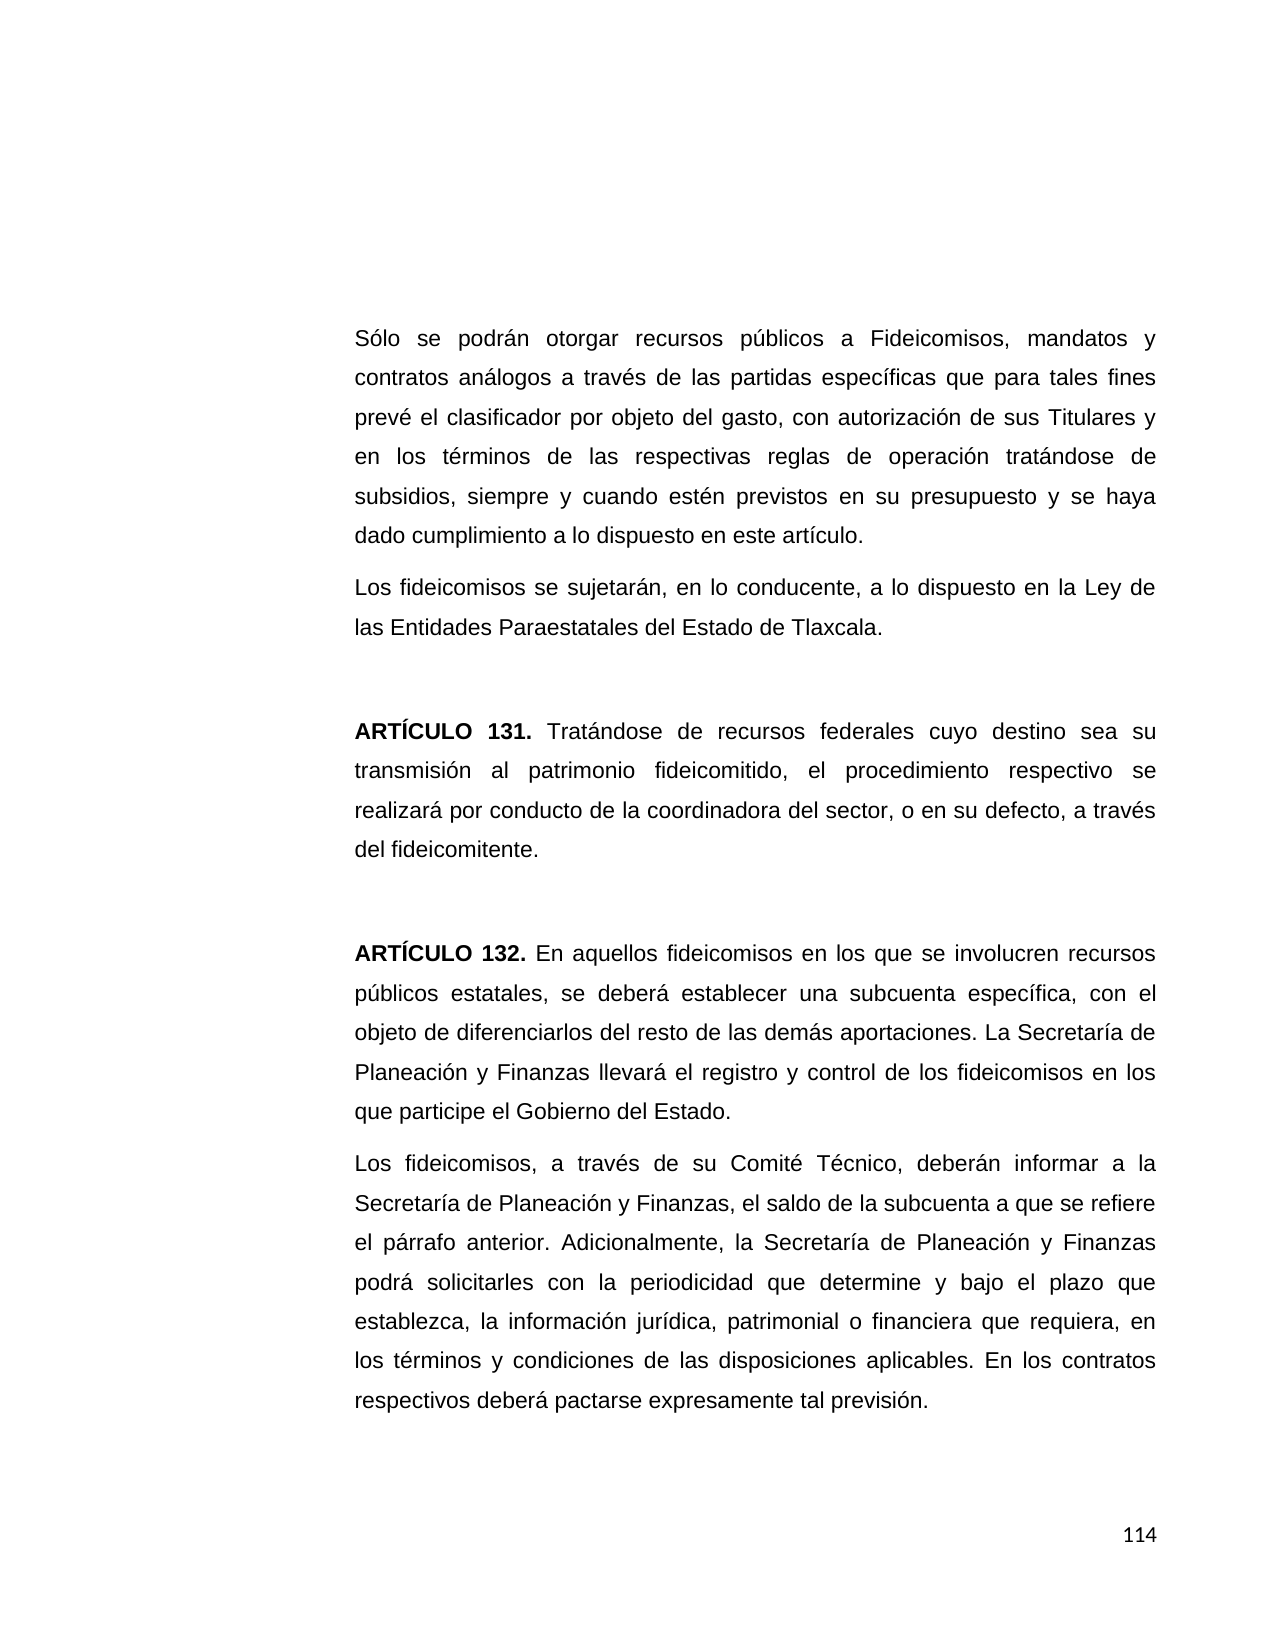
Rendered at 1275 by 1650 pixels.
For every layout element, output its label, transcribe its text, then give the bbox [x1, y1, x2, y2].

text ARTÍCULO 131. Tratándose de recursos federales cuyo destino sea su transmisión al patrimonio fideicomitido, el procedimiento respectivo se realizará por conducto de la coordinadora del sector, o en su defecto, a través del fideicomitente. [354, 718, 1157, 862]
text ARTÍCULO 132. En aquellos fideicomisos en los que se involucren recursos públicos estatales, se deberá establecer una subcuenta específica, con el objeto de diferenciarlos del resto de las demás aportaciones. La Secretaría de Planeación y Finanzas llevará el registro y control de los fideicomisos en los que participe el Gobierno del Estado. [354, 940, 1157, 1124]
text Los fideicomisos, a través de su Comité Técnico, deberán informar a la Secretaría de Planeación y Finanzas, el saldo de la subcuenta a que se refiere el párrafo anterior. Adicionalmente, la Secretaría de Planeación y Finanzas podrá solicitarles con la periodicidad que determine y bajo el plazo que establezca, la información jurídica, patrimonial o financiera que requiera, en los términos y condiciones de las disposiciones aplicables. En los contratos respectivos deberá pactarse expresamente tal previsión. [354, 1150, 1157, 1413]
text Sólo se podrán otorgar recursos públicos a Fideicomisos, mandatos y contratos análogos a través de las partidas específicas que para tales fines prevé el clasificador por objeto del gasto, con autorización de sus Titulares y en los términos de las respectivas reglas de operación tratándose de subsidios, siempre y cuando estén previstos en su presupuesto y se haya dado cumplimiento a lo dispuesto en este artículo. [354, 325, 1157, 549]
text Los fideicomisos se sujetarán, en lo conducente, a lo dispuesto en la Ley de las Entidades Paraestatales del Estado de Tlaxcala. [354, 574, 1157, 640]
